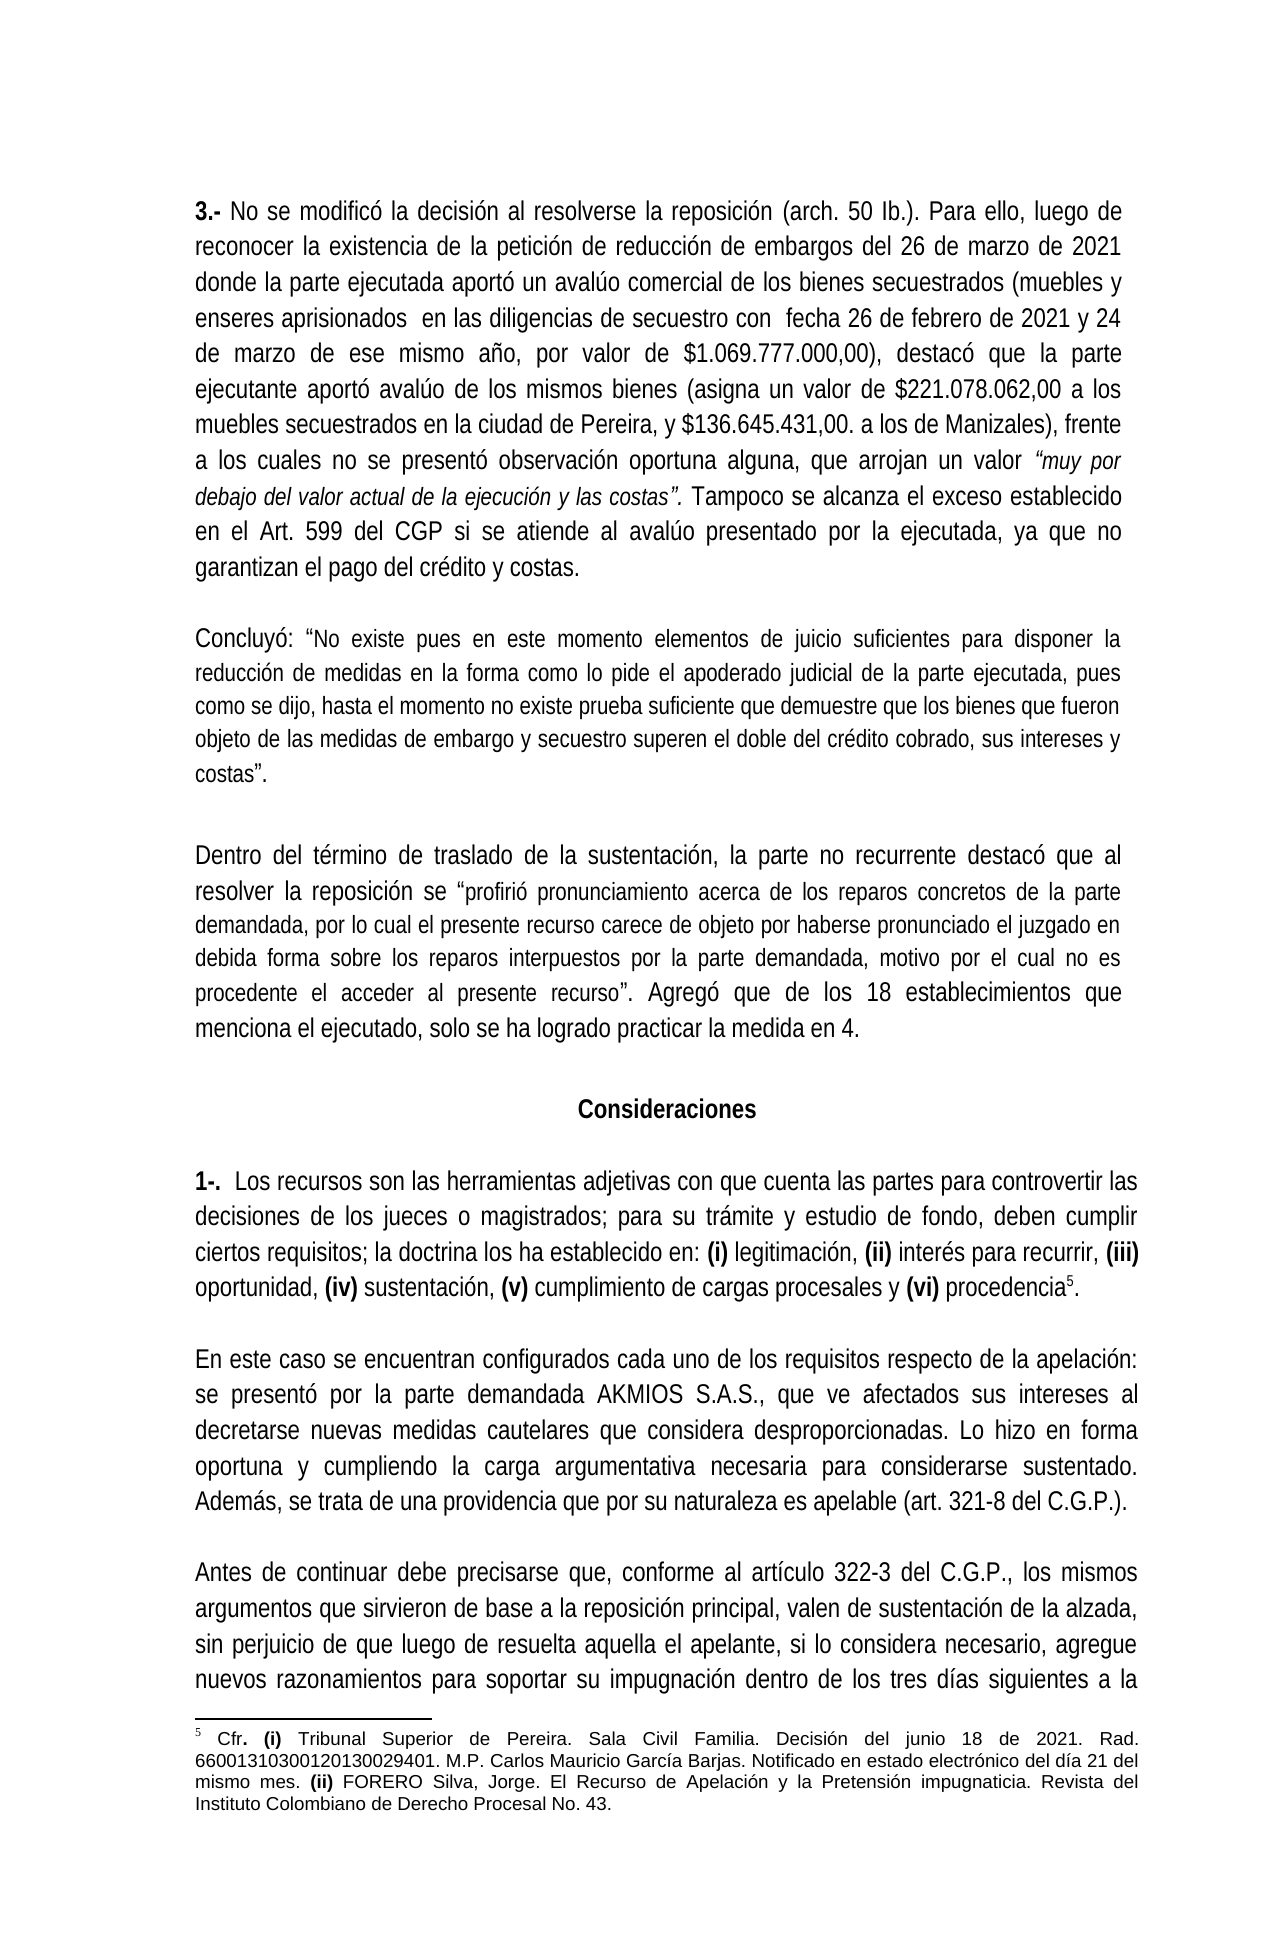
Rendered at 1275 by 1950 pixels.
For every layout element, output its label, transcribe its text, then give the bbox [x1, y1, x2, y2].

text 3.- No se modificó la decisión al resolverse la reposición (arch. 50 Ib.). Para ello, luego de reconocer la existencia de la petición de reducción de embargos del 26 de marzo de 2021 donde la parte ejecutada aportó un avalúo comercial de los bienes secuestrados (muebles y enseres aprisionados en las diligencias de secuestro con fecha 26 de febrero de 2021 y 24 de marzo de ese mismo año, por valor de $1.069.777.000,00), destacó que la parte ejecutante aportó avalúo de los mismos bienes (asigna un valor de $221.078.062,00 a los muebles secuestrados en la ciudad de Pereira, y $136.645.431,00. a los de Manizales), frente a los cuales no se presentó observación oportuna alguna, que arrojan un valor “muy por debajo del valor actual de la ejecución y las costas”. Tampoco se alcanza el exceso establecido en el Art. 599 del CGP si se atiende al avalúo presentado por la ejecutada, ya que no garantizan el pago del crédito y costas. [195, 195, 1123, 582]
text 1-. Los recursos son las herramientas adjetivas con que cuenta las partes para controvertir las decisiones de los jueces o magistrados; para su trámite y estudio de fondo, deben cumplir ciertos requisitos; la doctrina los ha establecido en: (i) legitimación, (ii) interés para recurrir, (iii) oportunidad, (iv) sustentación, (v) cumplimiento de cargas procesales y (vi) procedencia. [195, 1164, 1139, 1302]
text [195, 1556, 1139, 1694]
text Concluyó: “No existe pues en este momento elementos de juicio suficientes para disponer la reducción de medidas en la forma como lo pide el apoderado judicial de la parte ejecutada, pues como se dijo, hasta el momento no existe prueba suficiente que demuestre que los bienes que fueron objeto de las medidas de embargo y secuestro superen el doble del crédito cobrado, sus intereses y costas”. [195, 622, 1123, 833]
text En este caso se encuentran configurados cada uno de los requisitos respecto de la apelación: se presentó por la parte demandada AKMIOS S.A.S., que ve afectados sus intereses al decretarse nuevas medidas cautelares que considera desproporcionadas. Lo hizo en forma oportuna y cumpliendo la carga argumentativa necesaria para considerarse sustentado. Además, se trata de una providencia que por su naturaleza es apelable (art. 321-8 del C.G.P.). [195, 1343, 1139, 1516]
text Consideraciones [195, 1093, 1139, 1124]
text Dentro del término de traslado de la sustentación, la parte no recurrente destacó que al resolver la reposición se “profirió pronunciamiento acerca de los reparos concretos de la parte demandada, por lo cual el presente recurso carece de objeto por haberse pronunciado el juzgado en debida forma sobre los reparos interpuestos por la parte demandada, motivo por el cual no es procedente el acceder al presente recurso”. Agregó que de los 18 establecimientos que menciona el ejecutado, solo se ha logrado practicar la medida en 4. [195, 839, 1123, 1043]
